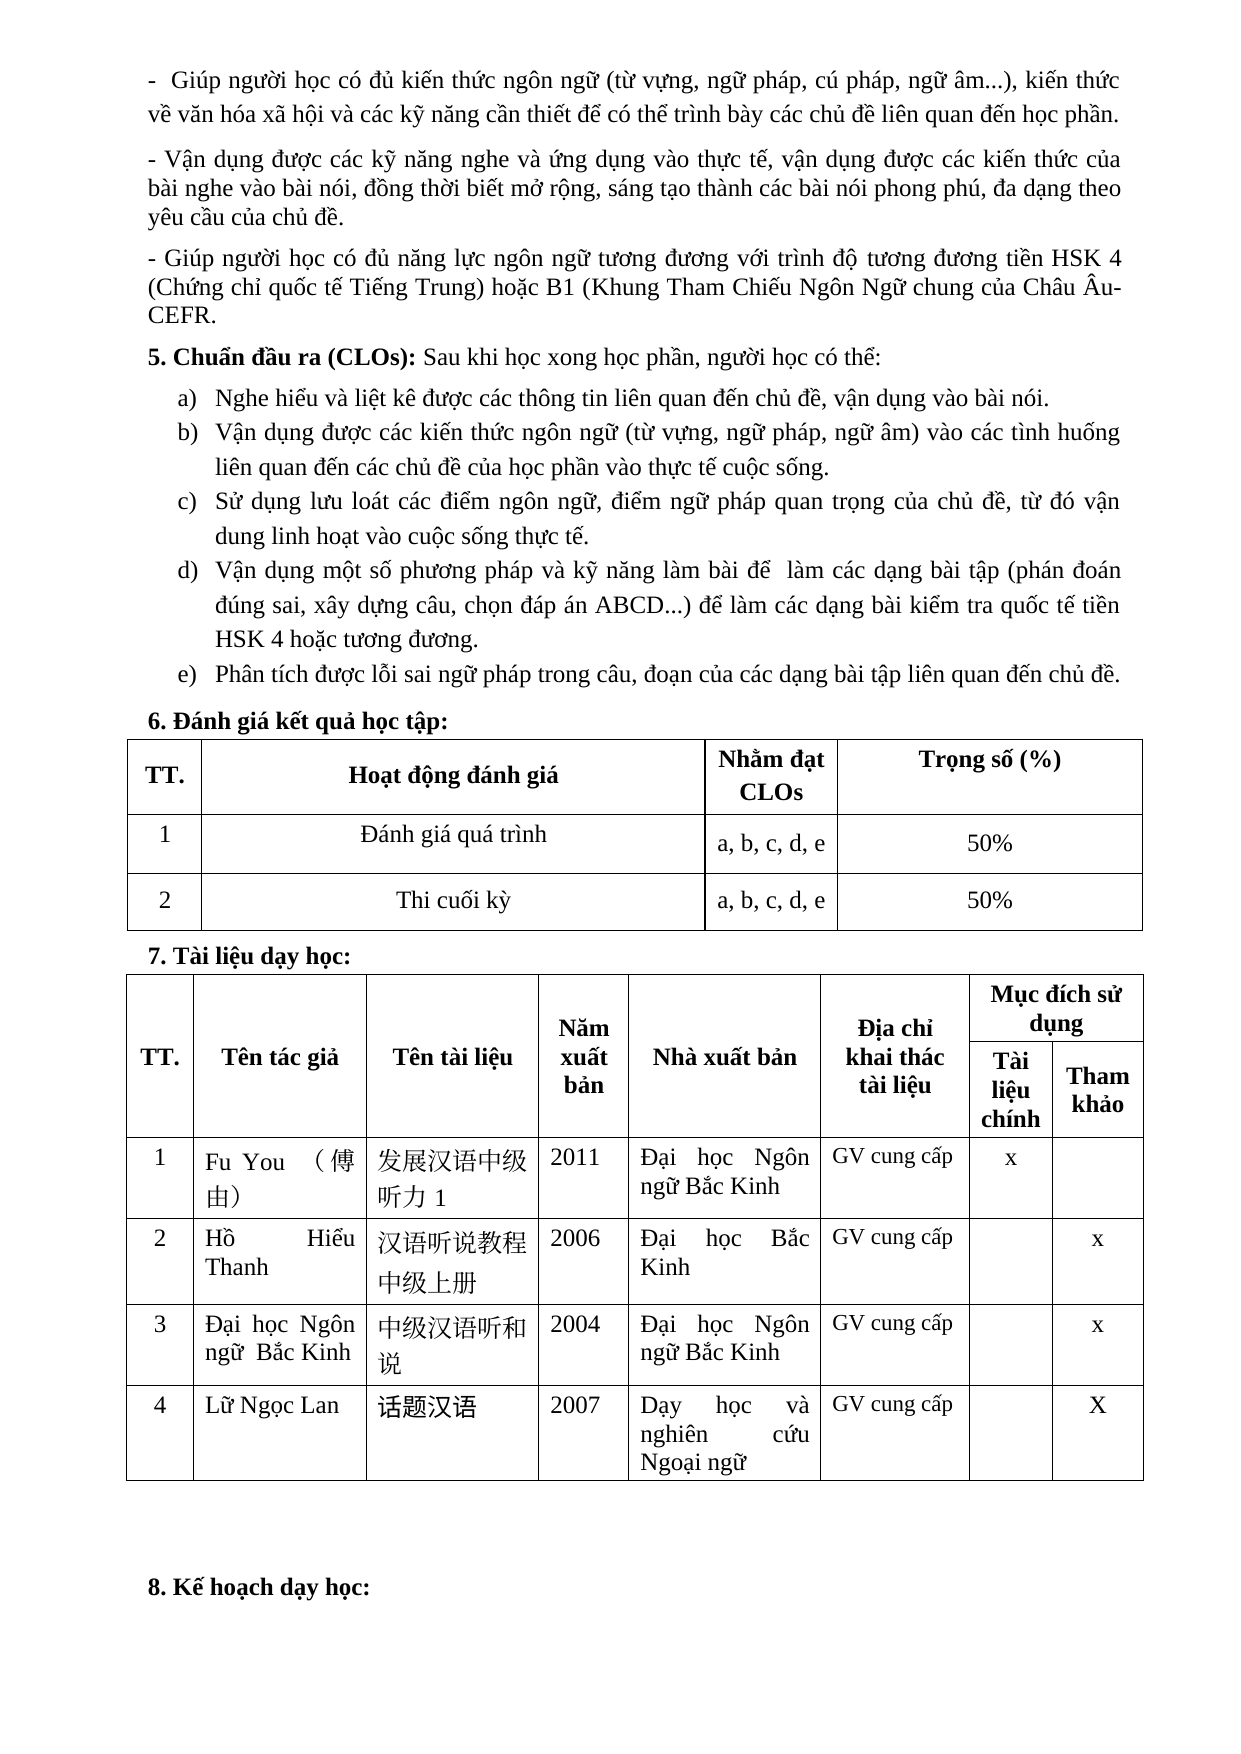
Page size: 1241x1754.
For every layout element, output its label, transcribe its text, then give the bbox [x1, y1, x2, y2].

list Nghe hiểu và liệt kê được các thông tin liên quan đến chủ đề, vận dụng vào bài nói. [177, 383, 1122, 412]
table_cell GV cung cấp [821, 1138, 969, 1218]
table_cell Đại học Ngôn ngữ Bắc Kinh [629, 1305, 820, 1385]
table_cell [970, 1386, 1052, 1480]
table_cell 2 [128, 874, 201, 930]
table_cell 50% [838, 874, 1142, 930]
table_cell Hồ Hiểu Thanh [194, 1219, 366, 1303]
table_cell 50% [838, 815, 1142, 873]
text - Vận dụng được các kỹ năng nghe và ứng dụng vào thực tế, vận dụng được các kiến thức của bài nghe vào bài nói, đồng thời biết mở rộng, sáng tạo thành các bài nói phong phú, đa dạng theo yêu cầu của chủ đề. [148, 144, 1122, 230]
table_cell 1 [128, 815, 201, 873]
list Phân tích được lỗi sai ngữ pháp trong câu, đoạn của các dạng bài tập liên quan đến chủ đề. [177, 659, 1122, 687]
table_header Nhà xuất bản [629, 975, 820, 1137]
table_cell a, b, c, d, e [706, 815, 837, 873]
table_cell Tham khảo [1053, 1042, 1143, 1137]
list Vận dụng một số phương pháp và kỹ năng làm bài để làm các dạng bài tập (phán đoán đúng sai, xây dựng câu, chọn đáp án ABCD...) để làm các dạng bài kiểm tra quốc tế tiền HSK 4 hoặc tương đương. [177, 555, 1122, 653]
text 6. Đánh giá kết quả học tập: [148, 706, 1122, 734]
text - Giúp người học có đủ kiến thức ngôn ngữ (từ vựng, ngữ pháp, cú pháp, ngữ âm...), kiến thức về văn hóa xã hội và các kỹ năng cần thiết để có thể trình bày các chủ đề liên quan đến học phần. [148, 66, 1122, 127]
table_cell 1 [127, 1138, 193, 1218]
table_header Nhằm đạt CLOs [706, 740, 837, 814]
table_header Trọng số (%) [838, 740, 1142, 814]
table_cell a, b, c, d, e [706, 874, 837, 930]
table_header TT. [128, 740, 201, 814]
table_cell [970, 1219, 1052, 1303]
table_cell Tài liệu chính [970, 1042, 1052, 1137]
table_cell 发展汉语中级听力 1 [367, 1138, 538, 1218]
list Vận dụng được các kiến thức ngôn ngữ (từ vựng, ngữ pháp, ngữ âm) vào các tình huống liên quan đến các chủ đề của học phần vào thực tế cuộc sống. [177, 417, 1122, 481]
table_cell 2004 [539, 1305, 628, 1385]
table_cell Fu You （傅由） [194, 1138, 366, 1218]
table_cell x [1053, 1305, 1143, 1385]
table_cell 3 [127, 1305, 193, 1385]
table_cell x [1053, 1219, 1143, 1303]
table_cell Đại học Ngôn ngữ Bắc Kinh [629, 1138, 820, 1218]
table_cell Lữ Ngọc Lan [194, 1386, 366, 1480]
table_header Tên tác giả [194, 975, 366, 1137]
table_cell Đại học Ngôn ngữ Bắc Kinh [194, 1305, 366, 1385]
list Sử dụng lưu loát các điểm ngôn ngữ, điểm ngữ pháp quan trọng của chủ đề, từ đó vận dung linh hoạt vào cuộc sống thực tế. [177, 486, 1122, 549]
table_cell 2011 [539, 1138, 628, 1218]
table_cell GV cung cấp [821, 1305, 969, 1385]
table_header Địa chỉ khai thác tài liệu [821, 975, 969, 1137]
table_cell GV cung cấp [821, 1386, 969, 1480]
table_cell 2 [127, 1219, 193, 1303]
table_cell 汉语听说教程 中级上册 [367, 1219, 538, 1303]
table_header Mục đích sử dụng [970, 975, 1143, 1041]
table_cell 4 [127, 1386, 193, 1480]
table_header Năm xuất bản [539, 975, 628, 1137]
table_cell 2007 [539, 1386, 628, 1480]
table_cell [1053, 1138, 1143, 1218]
table_header Hoạt động đánh giá [202, 740, 704, 814]
text 5. Chuẩn đầu ra (CLOs): Sau khi học xong học phần, người học có thể: [148, 342, 1122, 370]
text 8. Kế hoạch dạy học: [148, 1572, 1122, 1601]
table_cell 中级汉语听和说 [367, 1305, 538, 1385]
text - Giúp người học có đủ năng lực ngôn ngữ tương đương với trình độ tương đương tiền HSK 4 (Chứng chỉ quốc tế Tiếng Trung) hoặc B1 (Khung Tham Chiếu Ngôn Ngữ chung của Châu Âu- CEFR. [148, 243, 1122, 329]
table_cell Thi cuối kỳ [202, 874, 704, 930]
text 7. Tài liệu dạy học: [148, 941, 1122, 970]
table_cell GV cung cấp [821, 1219, 969, 1303]
table_cell Dạy học và nghiên cứu Ngoại ngữ [629, 1386, 820, 1480]
table_header TT. [127, 975, 193, 1137]
table_cell 2006 [539, 1219, 628, 1303]
table_cell Đại học Bắc Kinh [629, 1219, 820, 1303]
table_cell X [1053, 1386, 1143, 1480]
table_cell x [970, 1138, 1052, 1218]
table_cell Đánh giá quá trình [202, 815, 704, 873]
table_cell [970, 1305, 1052, 1385]
table_cell 话题汉语 [367, 1386, 538, 1480]
table_header Tên tài liệu [367, 975, 538, 1137]
